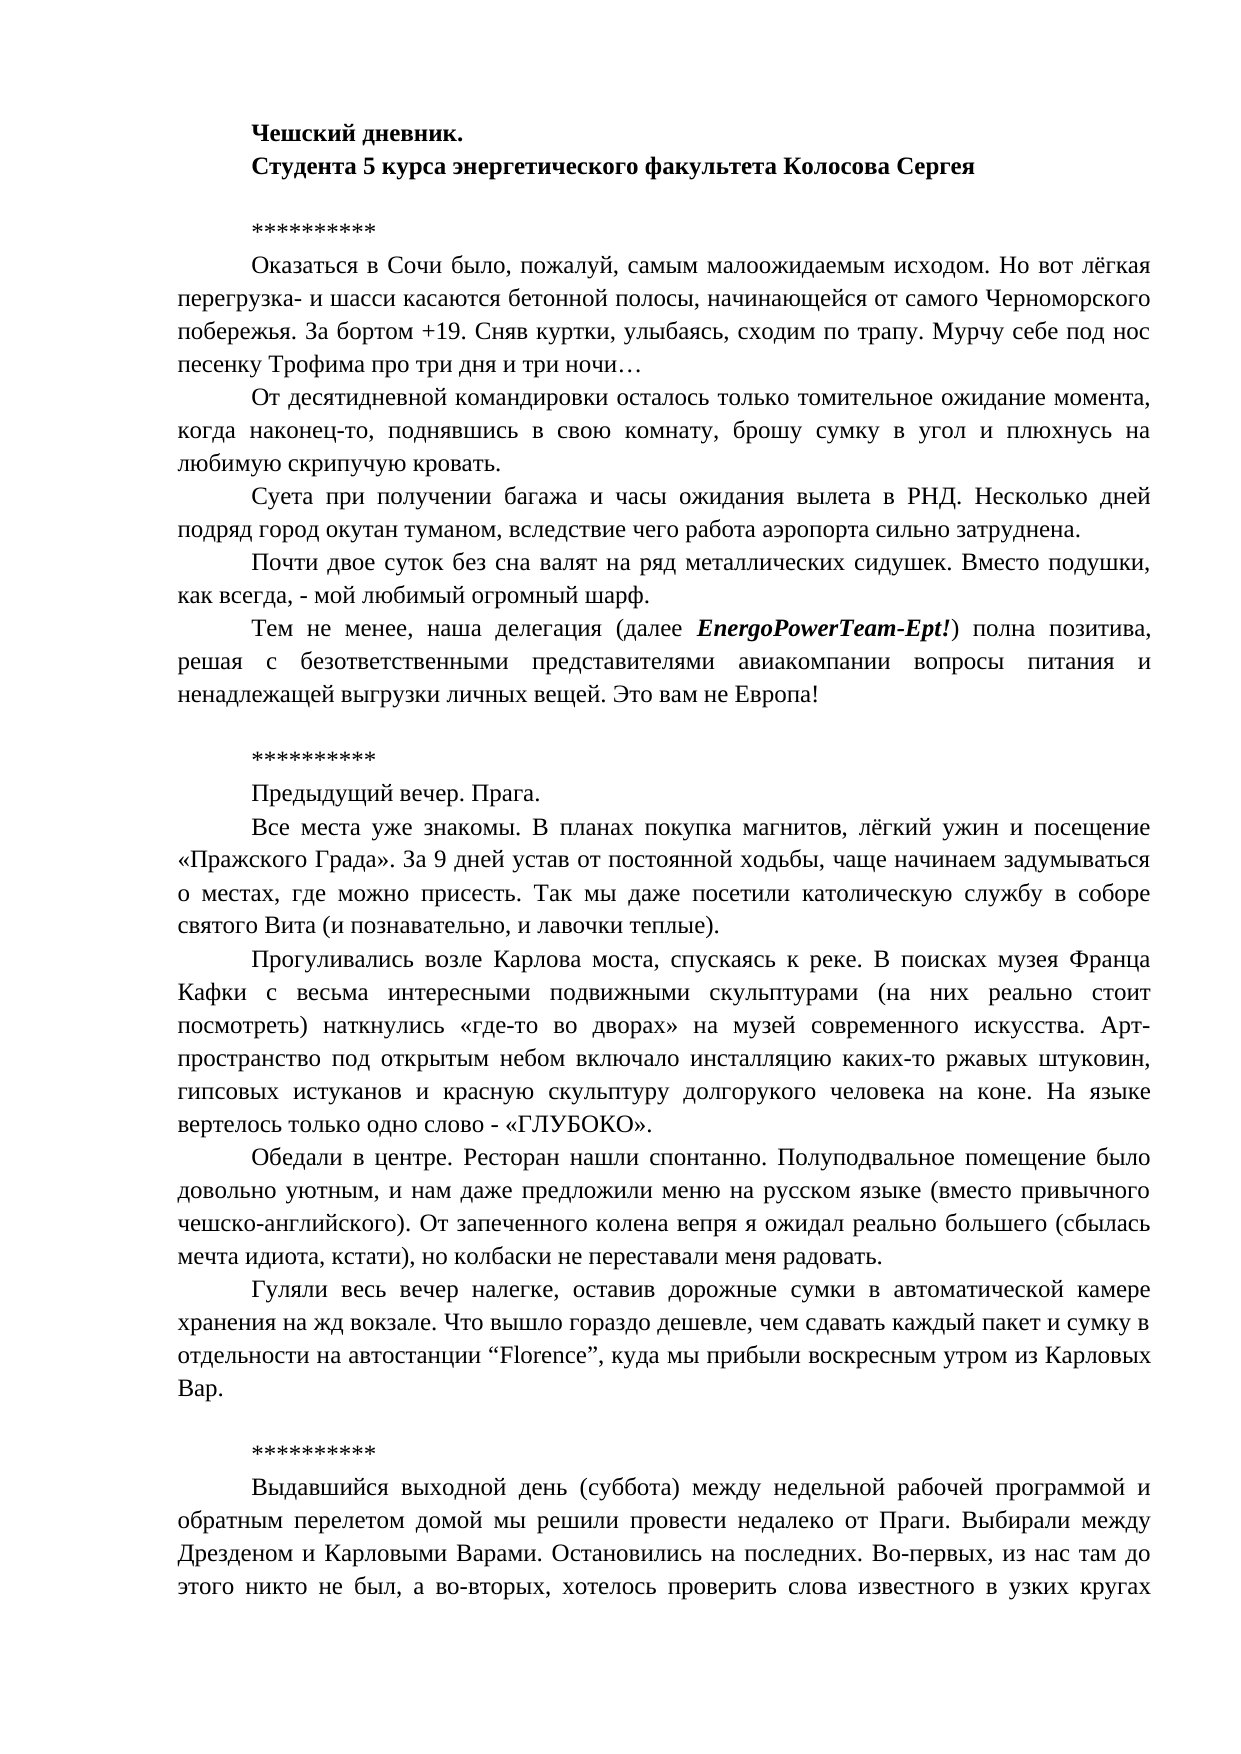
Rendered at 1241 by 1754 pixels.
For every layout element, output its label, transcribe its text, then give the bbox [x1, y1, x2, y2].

text Тем не менее, наша делегация (далее EnergoPowerTeam-Ept!) полна позитива, решая с безответственными представителями авиакомпании вопросы питания и ненадлежащей выгрузки личных вещей. Это вам не Европа! [177, 613, 1152, 708]
text От десятидневной командировки осталось только томительное ожидание момента, когда наконец-то, поднявшись в свою комнату, брошу сумку в угол и плюхнусь на любимую скрипучую кровать. [177, 382, 1152, 477]
text ********** [177, 217, 1152, 246]
text Гуляли весь вечер налегке, оставив дорожные сумки в автоматической камере хранения на жд вокзале. Что вышло гораздо дешевле, чем сдавать каждый пакет и сумку в отдельности на автостанции “Florence”, куда мы прибыли воскресным утром из Карловых Вар. [177, 1274, 1152, 1402]
text Оказаться в Сочи было, пожалуй, самым малоожидаемым исходом. Но вот лёгкая перегрузка- и шасси касаются бетонной полосы, начинающейся от самого Черноморского побережья. За бортом +19. Сняв куртки, улыбаясь, сходим по трапу. Мурчу себе под нос песенку Трофима про три дня и три ночи… [177, 250, 1152, 378]
text ********** [177, 1439, 1152, 1468]
text Студента 5 курса энергетического факультета Колосова Сергея [177, 151, 1152, 180]
text Прогуливались возле Карлова моста, спускаясь к реке. В поисках музея Франца Кафки с весьма интересными подвижными скульптурами (на них реально стоит посмотреть) наткнулись «где-то во дворах» на музей современного искусства. Арт-пространство под открытым небом включало инсталляцию каких-то ржавых штуковин, гипсовых истуканов и красную скульптуру долгорукого человека на коне. На языке вертелось только одно слово - «ГЛУБОКО». [177, 944, 1152, 1137]
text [177, 1472, 1152, 1600]
text Почти двое суток без сна валят на ряд металлических сидушек. Вместо подушки, как всегда, - мой любимый огромный шарф. [177, 547, 1152, 609]
text Все места уже знакомы. В планах покупка магнитов, лёгкий ужин и посещение «Пражского Града». За 9 дней устав от постоянной ходьбы, чаще начинаем задумываться о местах, где можно присесть. Так мы даже посетили католическую службу в соборе святого Вита (и познавательно, и лавочки теплые). [177, 812, 1152, 939]
text Суета при получении багажа и часы ожидания вылета в РНД. Несколько дней подряд город окутан туманом, вследствие чего работа аэропорта сильно затруднена. [177, 481, 1152, 543]
text ********** [177, 746, 1152, 774]
text Предыдущий вечер. Прага. [177, 778, 1152, 807]
text Чешский дневник. [177, 118, 1152, 147]
text Обедали в центре. Ресторан нашли спонтанно. Полуподвальное помещение было довольно уютным, и нам даже предложили меню на русском языке (вместо привычного чешско-английского). От запеченного колена вепря я ожидал реально большего (сбылась мечта идиота, кстати), но колбаски не переставали меня радовать. [177, 1142, 1152, 1269]
